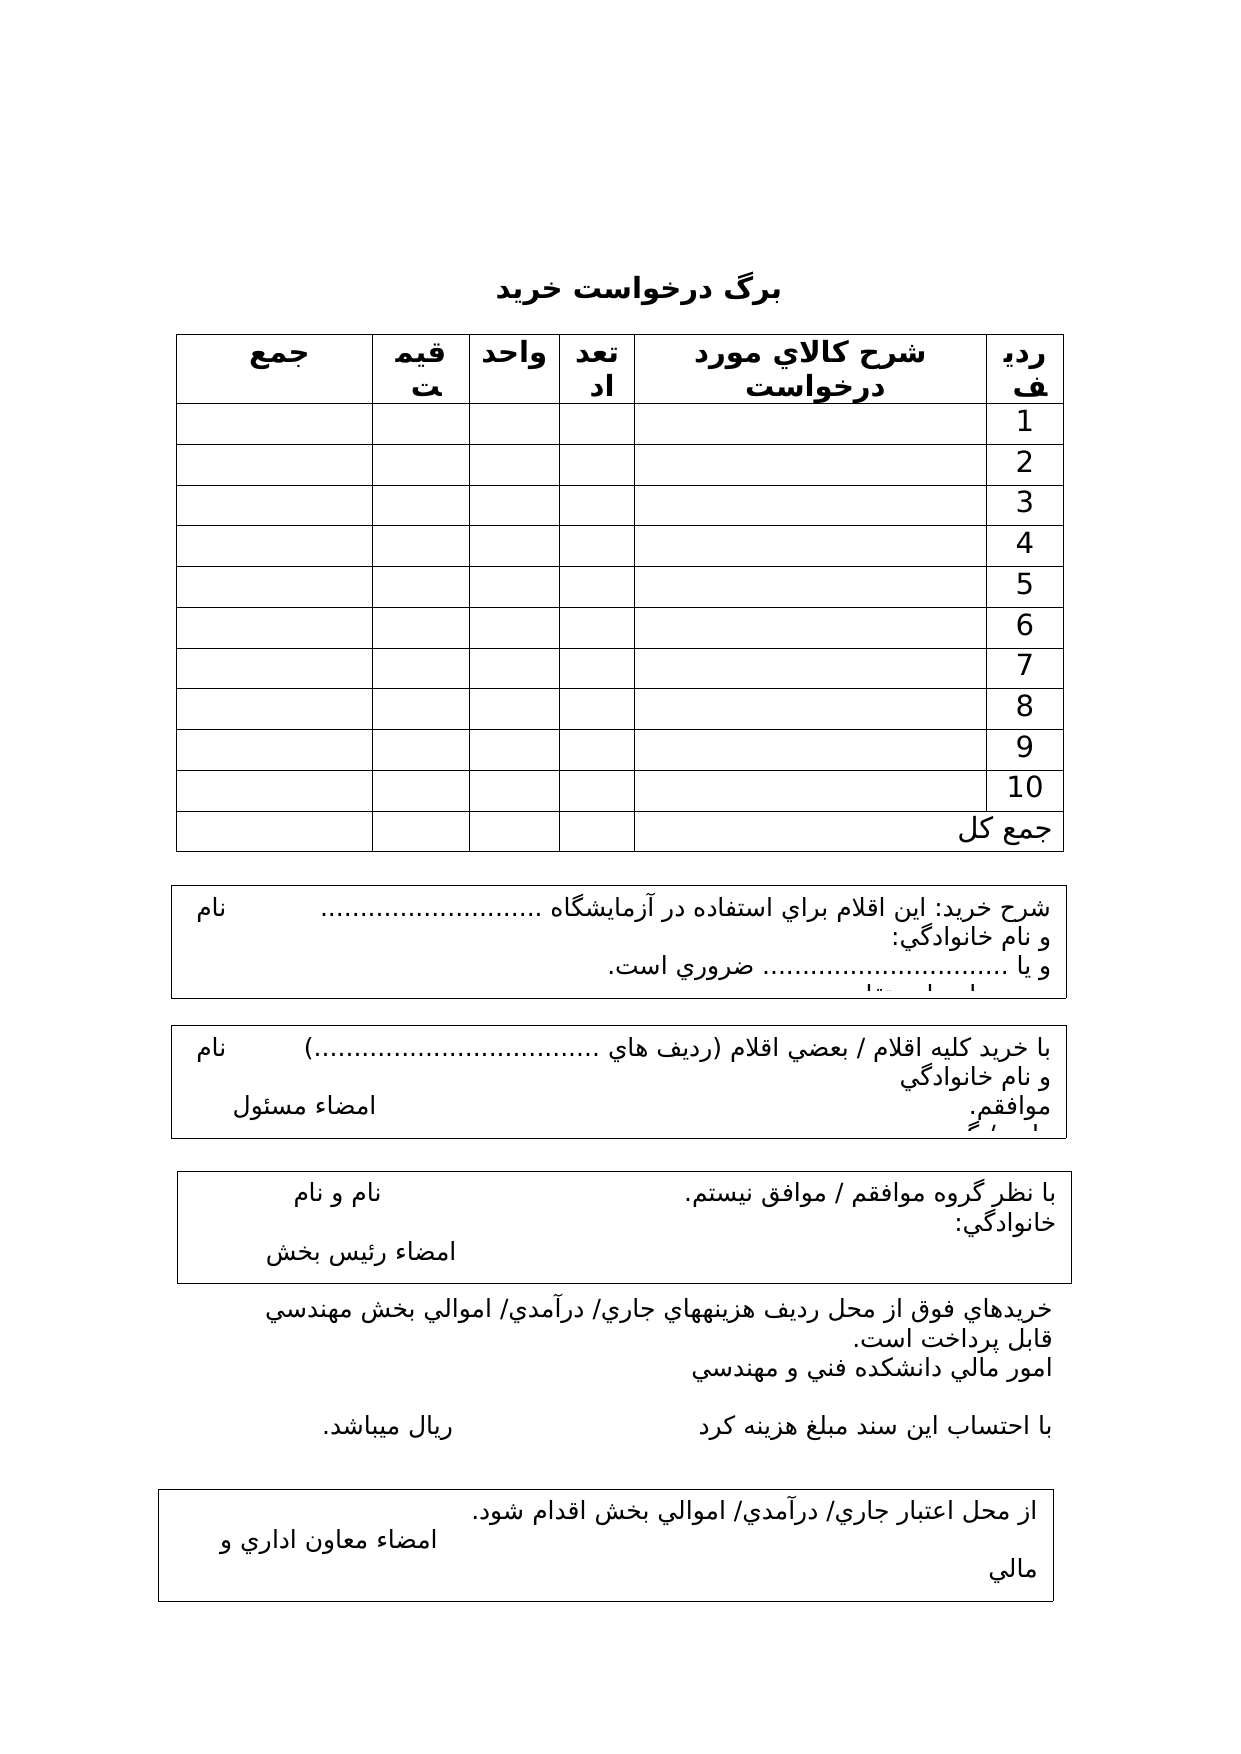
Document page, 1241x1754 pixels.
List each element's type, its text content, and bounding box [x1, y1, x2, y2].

table_header رديف [987, 335, 1063, 403]
table_cell [560, 812, 634, 851]
table_header جمع [177, 335, 372, 403]
text برگ درخواست خريد [187, 271, 1090, 305]
table_cell [470, 771, 559, 811]
table_cell جمع كل [635, 812, 1063, 851]
table_cell [470, 567, 559, 607]
table_cell 10 [987, 771, 1063, 811]
table_cell [470, 812, 559, 851]
table_cell [635, 445, 986, 485]
table_cell 7 [987, 649, 1063, 688]
table_cell [470, 649, 559, 688]
table_cell [470, 486, 559, 525]
table_cell [560, 730, 634, 770]
table_cell 2 [987, 445, 1063, 485]
table_cell [560, 771, 634, 811]
table_cell [177, 771, 372, 811]
table_cell [635, 486, 986, 525]
table_cell [373, 567, 469, 607]
table_cell [560, 526, 634, 566]
table_cell [177, 649, 372, 688]
table_cell [177, 689, 372, 729]
table_cell [177, 567, 372, 607]
table_header قيمت [373, 335, 469, 403]
table_cell [470, 404, 559, 444]
table_cell [635, 771, 986, 811]
table_cell [177, 730, 372, 770]
table_cell [560, 649, 634, 688]
table_cell [177, 608, 372, 648]
table_cell [635, 567, 986, 607]
table_cell [635, 689, 986, 729]
table_cell [177, 404, 372, 444]
table_cell [635, 608, 986, 648]
table_cell 3 [987, 486, 1063, 525]
table_cell [635, 526, 986, 566]
table_cell [560, 689, 634, 729]
table_cell [373, 404, 469, 444]
text خريدهاي فوق از محل رديف هزينههاي جاري/ درآمدي/ اموالي بخش مهندسي قابل پرداخت است. امور مالي دانشكده فني و مهندسي [187, 1294, 1090, 1382]
table_cell [373, 608, 469, 648]
table_cell [560, 445, 634, 485]
table_cell [560, 404, 634, 444]
table_header شرح كالاي مورد درخواست [635, 335, 986, 403]
table_header تعداد [560, 335, 634, 403]
table_cell [373, 689, 469, 729]
table_cell [635, 730, 986, 770]
table_cell [373, 649, 469, 688]
table_cell [177, 526, 372, 566]
table_cell [373, 526, 469, 566]
table_cell [635, 649, 986, 688]
table_cell 8 [987, 689, 1063, 729]
table_cell 1 [987, 404, 1063, 444]
table_cell [470, 730, 559, 770]
table_cell [177, 445, 372, 485]
table_cell [470, 445, 559, 485]
table_cell [177, 812, 372, 851]
table_cell [560, 567, 634, 607]
text با احتساب اين سند مبلغ هزينه كرد ريال ميباشد. [187, 1411, 1090, 1440]
table_cell [373, 486, 469, 525]
table_cell [177, 486, 372, 525]
table_cell [560, 486, 634, 525]
table_cell 5 [987, 567, 1063, 607]
table_cell 4 [987, 526, 1063, 566]
table_cell [373, 445, 469, 485]
table_cell 9 [987, 730, 1063, 770]
table_cell [373, 812, 469, 851]
table_cell [560, 608, 634, 648]
table_cell [470, 689, 559, 729]
table_cell 6 [987, 608, 1063, 648]
table_cell [373, 730, 469, 770]
table_cell [470, 608, 559, 648]
table_cell [373, 771, 469, 811]
table_header واحد [470, 335, 559, 403]
table_cell [635, 404, 986, 444]
table_cell [470, 526, 559, 566]
